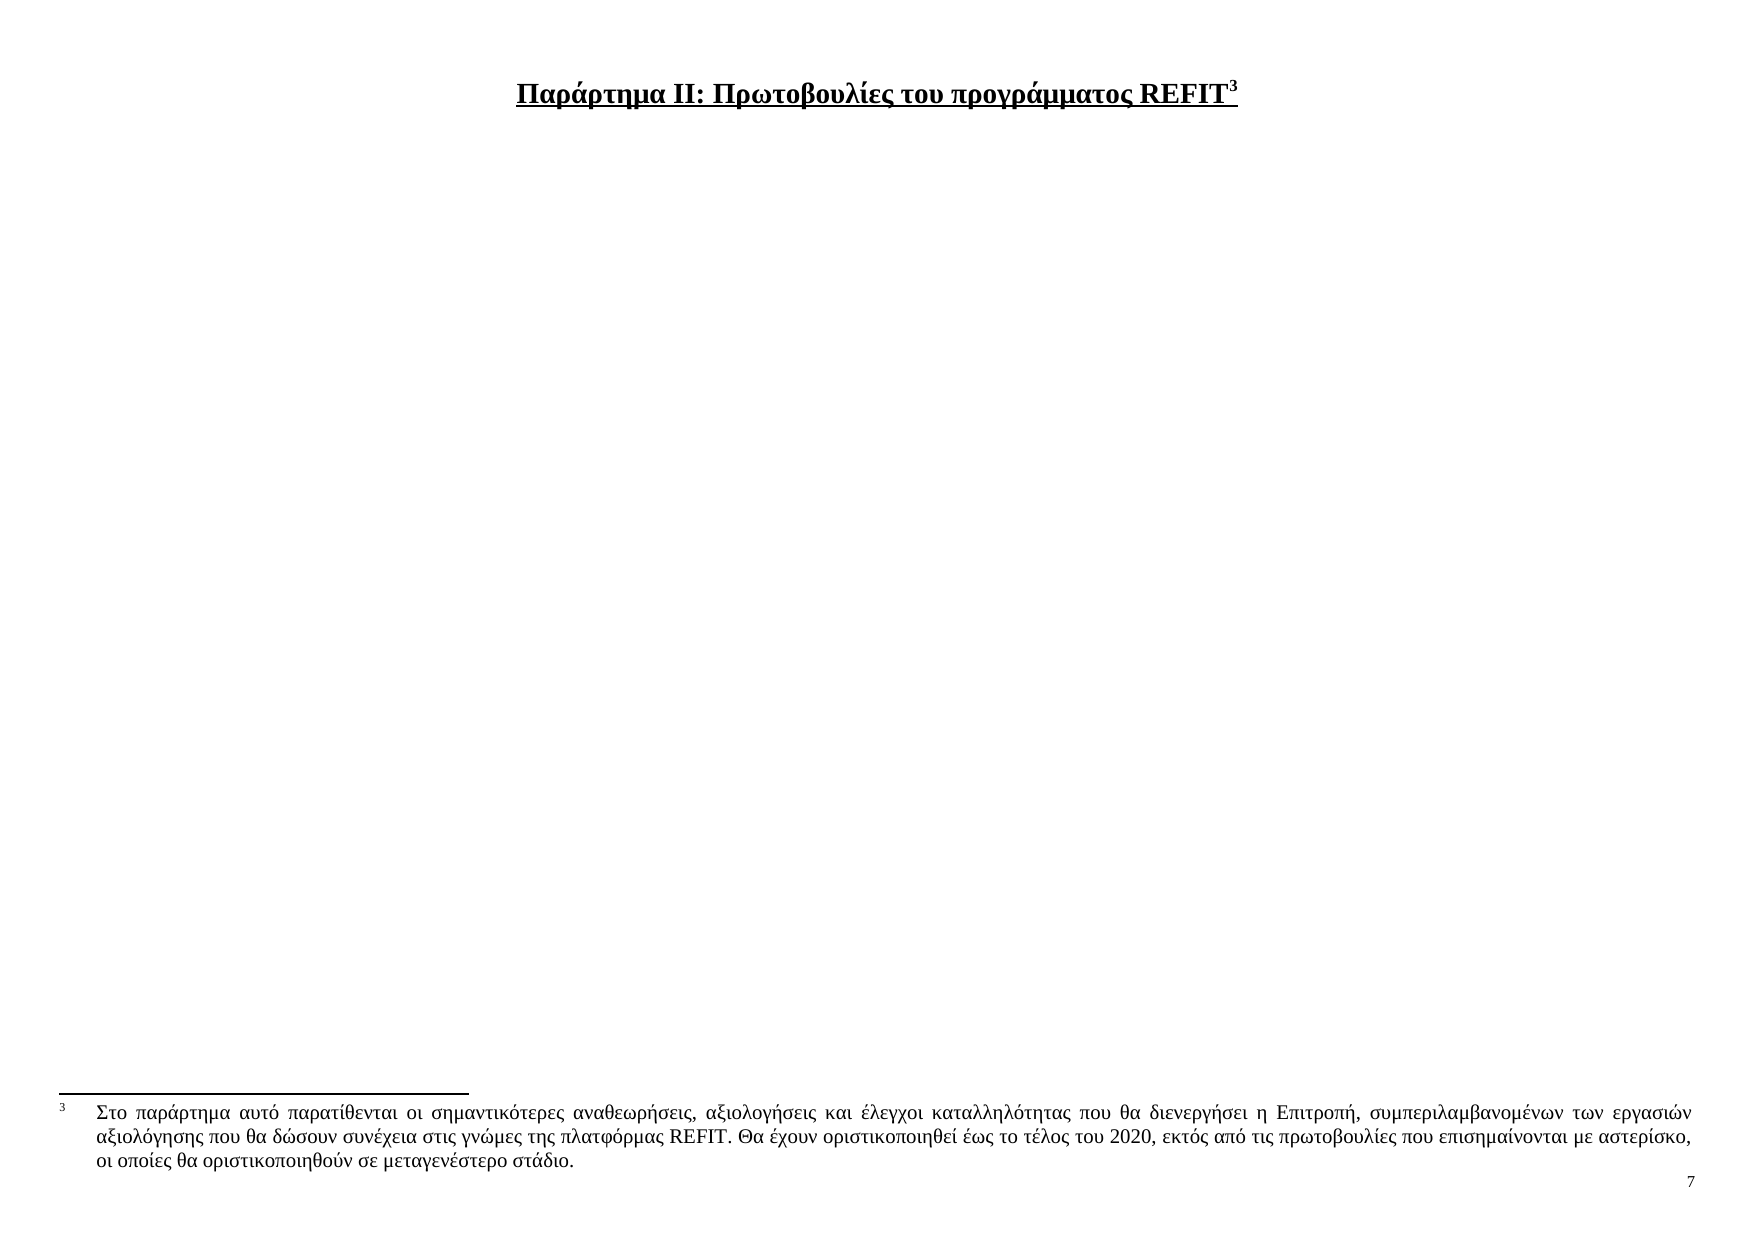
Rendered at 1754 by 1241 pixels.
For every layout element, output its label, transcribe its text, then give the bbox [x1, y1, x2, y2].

text Παράρτημα II: Πρωτοβουλίες του προγράμματος REFIT [59, 76, 1695, 109]
